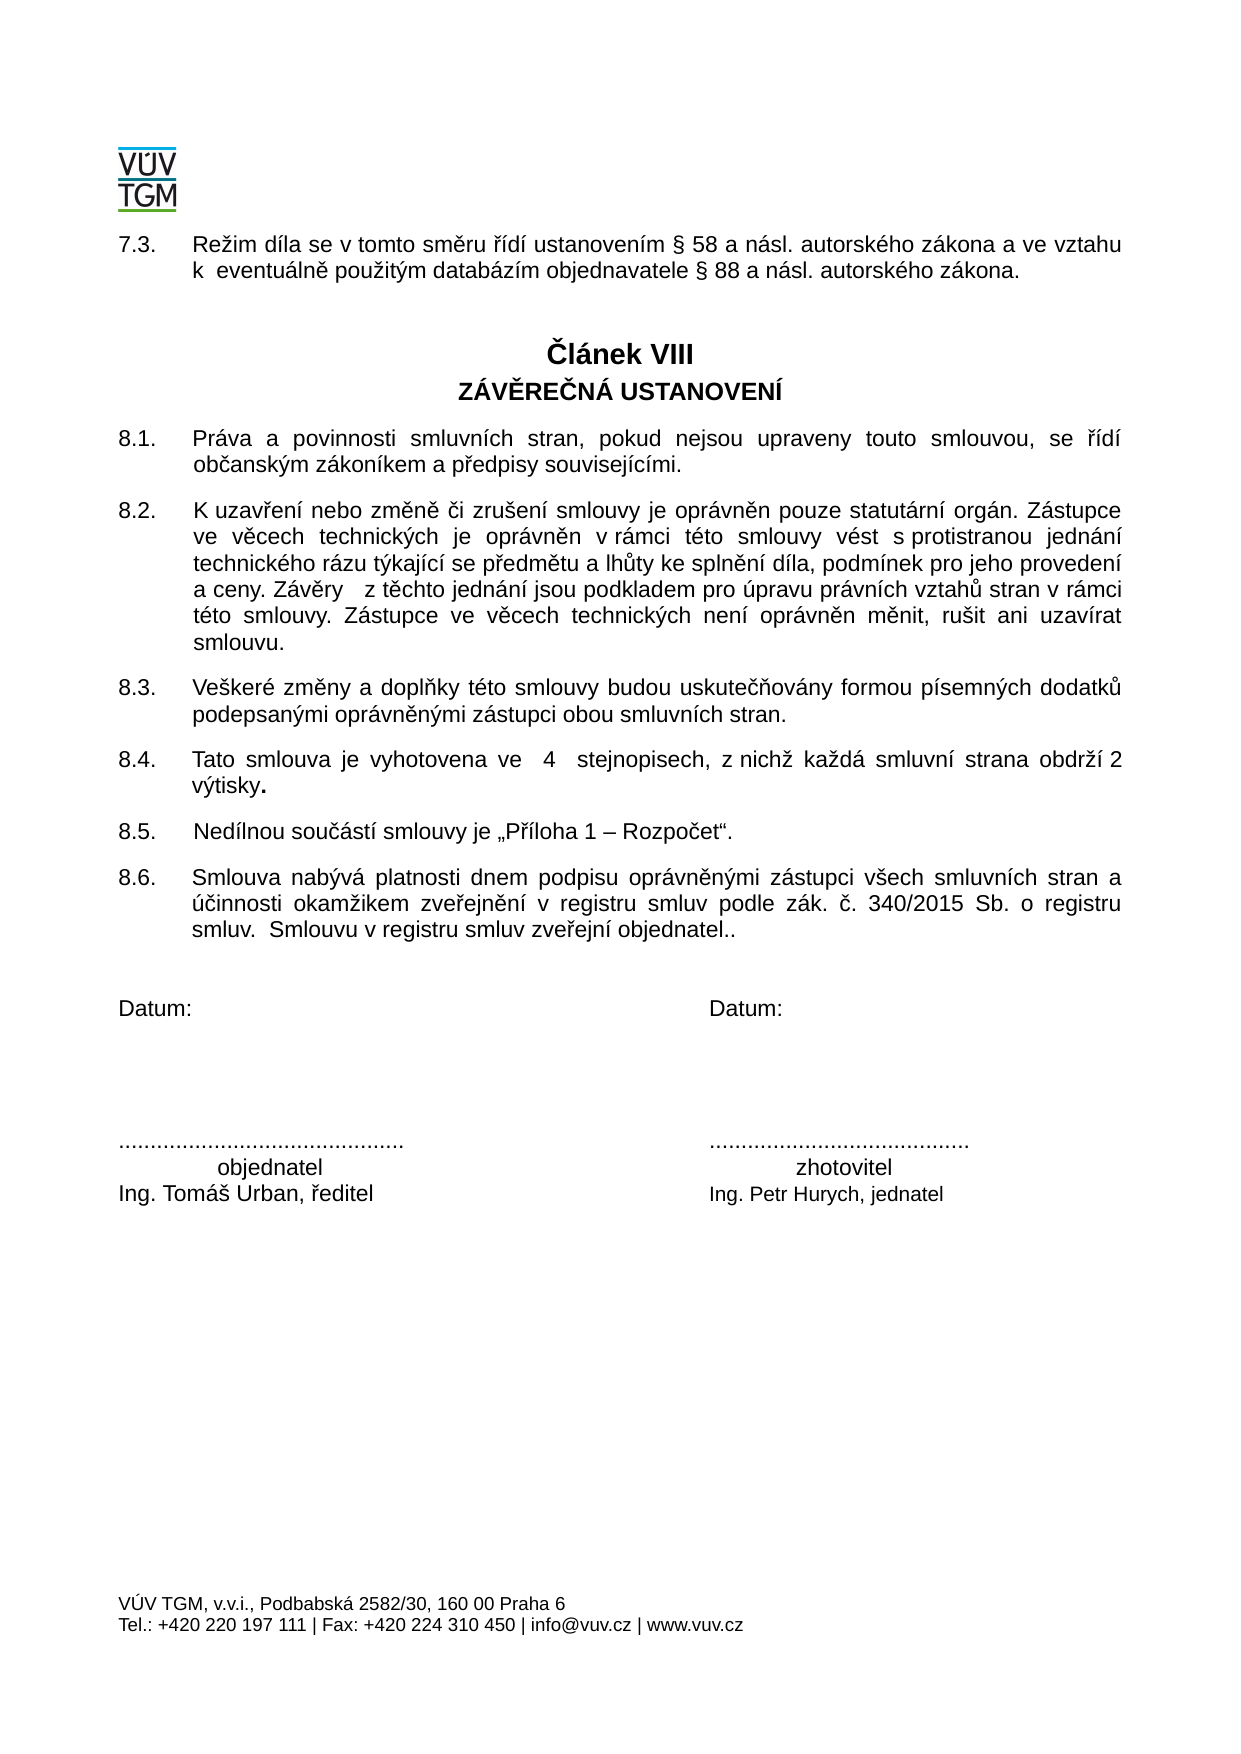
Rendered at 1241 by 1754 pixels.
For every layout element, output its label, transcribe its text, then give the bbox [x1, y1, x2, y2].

subtitle Článek VIII [118, 337, 1122, 371]
text 8.6. Smlouva nabývá platnosti dnem podpisu oprávněnými zástupci všech smluvních stran a účinnosti okamžikem zveřejnění v registru smluv podle zák. č. 340/2015 Sb. o registru smluv. Smlouvu v registru smluv zveřejní objednatel.. [118, 863, 1122, 943]
text 7.3. Režim díla se v tomto směru řídí ustanovením § 58 a násl. autorského zákona a ve vztahu k eventuálně použitým databázím objednavatele § 88 a násl. autorského zákona. [118, 231, 1122, 284]
text ............................................. ......................................... [118, 1127, 1122, 1153]
text ZÁVĚREČNÁ USTANOVENÍ [118, 377, 1122, 406]
text Ing. Tomáš Urban, ředitel Ing. Petr Hurych, jednatel [118, 1180, 1122, 1206]
text Datum: Datum: [118, 995, 1122, 1022]
list Práva a povinnosti smluvních stran, pokud nejsou upraveny touto smlouvou, se řídí občanským zákoníkem a předpisy souvisejícími. [118, 425, 1122, 478]
text 8.3. Veškeré změny a doplňky této smlouvy budou uskutečňovány formou písemných dodatků podepsanými oprávněnými zástupci obou smluvních stran. [118, 674, 1122, 727]
picture [118, 151, 177, 212]
list Nedílnou součástí smlouvy je „Příloha 1 – Rozpočet“. [118, 818, 1122, 844]
text 8.4. Tato smlouva je vyhotovena ve 4 stejnopisech, z nichž každá smluvní strana obdrží 2 výtisky. [118, 746, 1122, 799]
list K uzavření nebo změně či zrušení smlouvy je oprávněn pouze statutární orgán. Zástupce ve věcech technických je oprávněn v rámci této smlouvy vést s protistranou jednání technického rázu týkající se předmětu a lhůty ke splnění díla, podmínek pro jeho provedení a ceny. Závěry z těchto jednání jsou podkladem pro úpravu právních vztahů stran v rámci této smlouvy. Zástupce ve věcech technických není oprávněn měnit, rušit ani uzavírat smlouvu. [118, 497, 1122, 655]
text objednatel zhotovitel [118, 1153, 1122, 1180]
